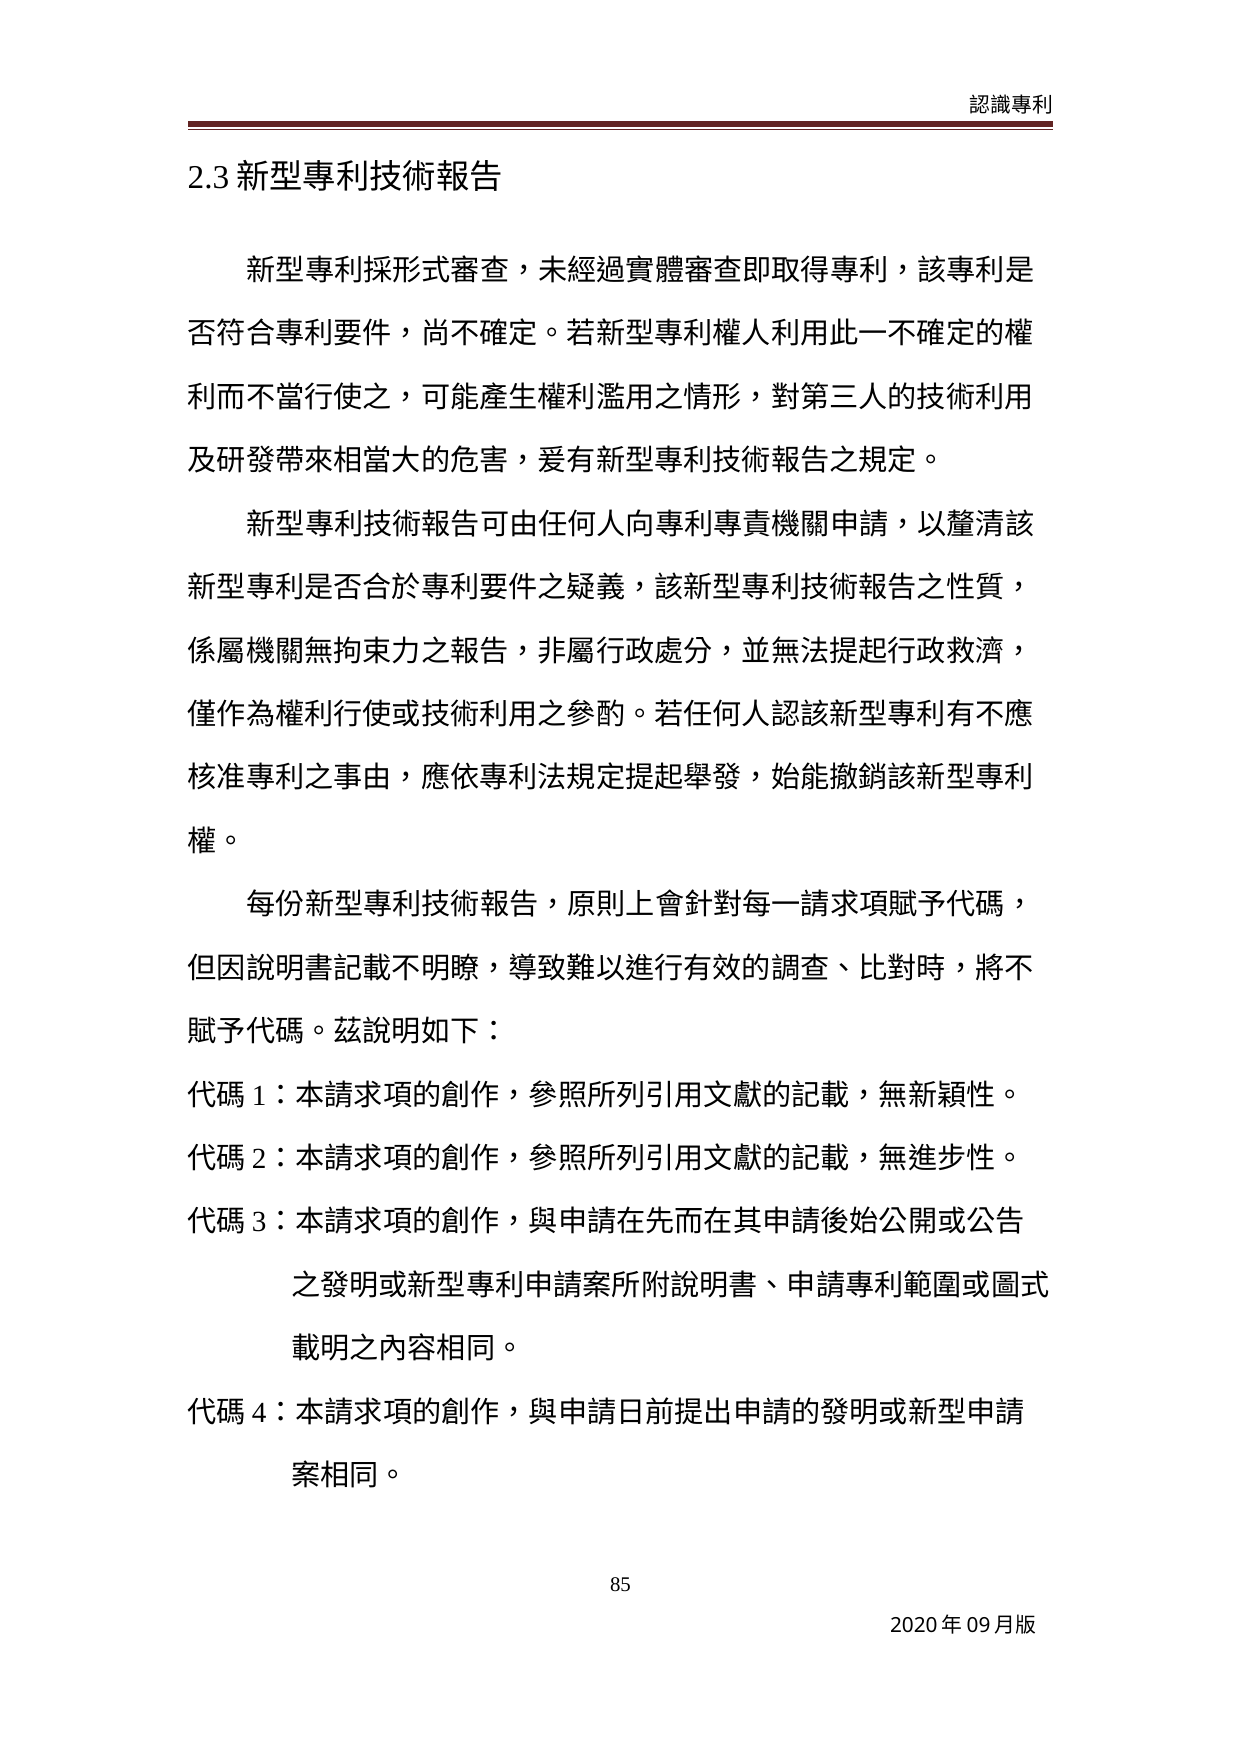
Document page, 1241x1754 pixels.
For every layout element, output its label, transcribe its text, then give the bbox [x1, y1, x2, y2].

text 代碼2：本請求項的創作，參照所列引用文獻的記載，無進步性。 [187, 1134, 1053, 1177]
text 新型專利採形式審查，未經過實體審查即取得專利，該專利是否符合專利要件，尚不確定。若新型專利權人利用此一不確定的權利而不當行使之，可能產生權利濫用之情形，對第三人的技術利用及研發帶來相當大的危害，爰有新型專利技術報告之規定。 [187, 246, 1053, 479]
text 每份新型專利技術報告，原則上會針對每一請求項賦予代碼，但因說明書記載不明瞭，導致難以進行有效的調查、比對時，將不賦予代碼。茲說明如下： [187, 881, 1053, 1050]
text 新型專利技術報告可由任何人向專利專責機關申請，以釐清該新型專利是否合於專利要件之疑義，該新型專利技術報告之性質，係屬機關無拘束力之報告，非屬行政處分，並無法提起行政救濟，僅作為權利行使或技術利用之參酌。若任何人認該新型專利有不應核准專利之事由，應依專利法規定提起舉發，始能撤銷該新型專利權。 [187, 500, 1053, 860]
text 代碼1：本請求項的創作，參照所列引用文獻的記載，無新穎性。 [187, 1071, 1053, 1113]
subtitle 2.3新型專利技術報告 [187, 150, 1053, 198]
text 代碼4：本請求項的創作，與申請日前提出申請的發明或新型申請案相同。 [187, 1388, 1053, 1494]
text 代碼3：本請求項的創作，與申請在先而在其申請後始公開或公告之發明或新型專利申請案所附說明書、申請專利範圍或圖式載明之內容相同。 [187, 1198, 1053, 1367]
